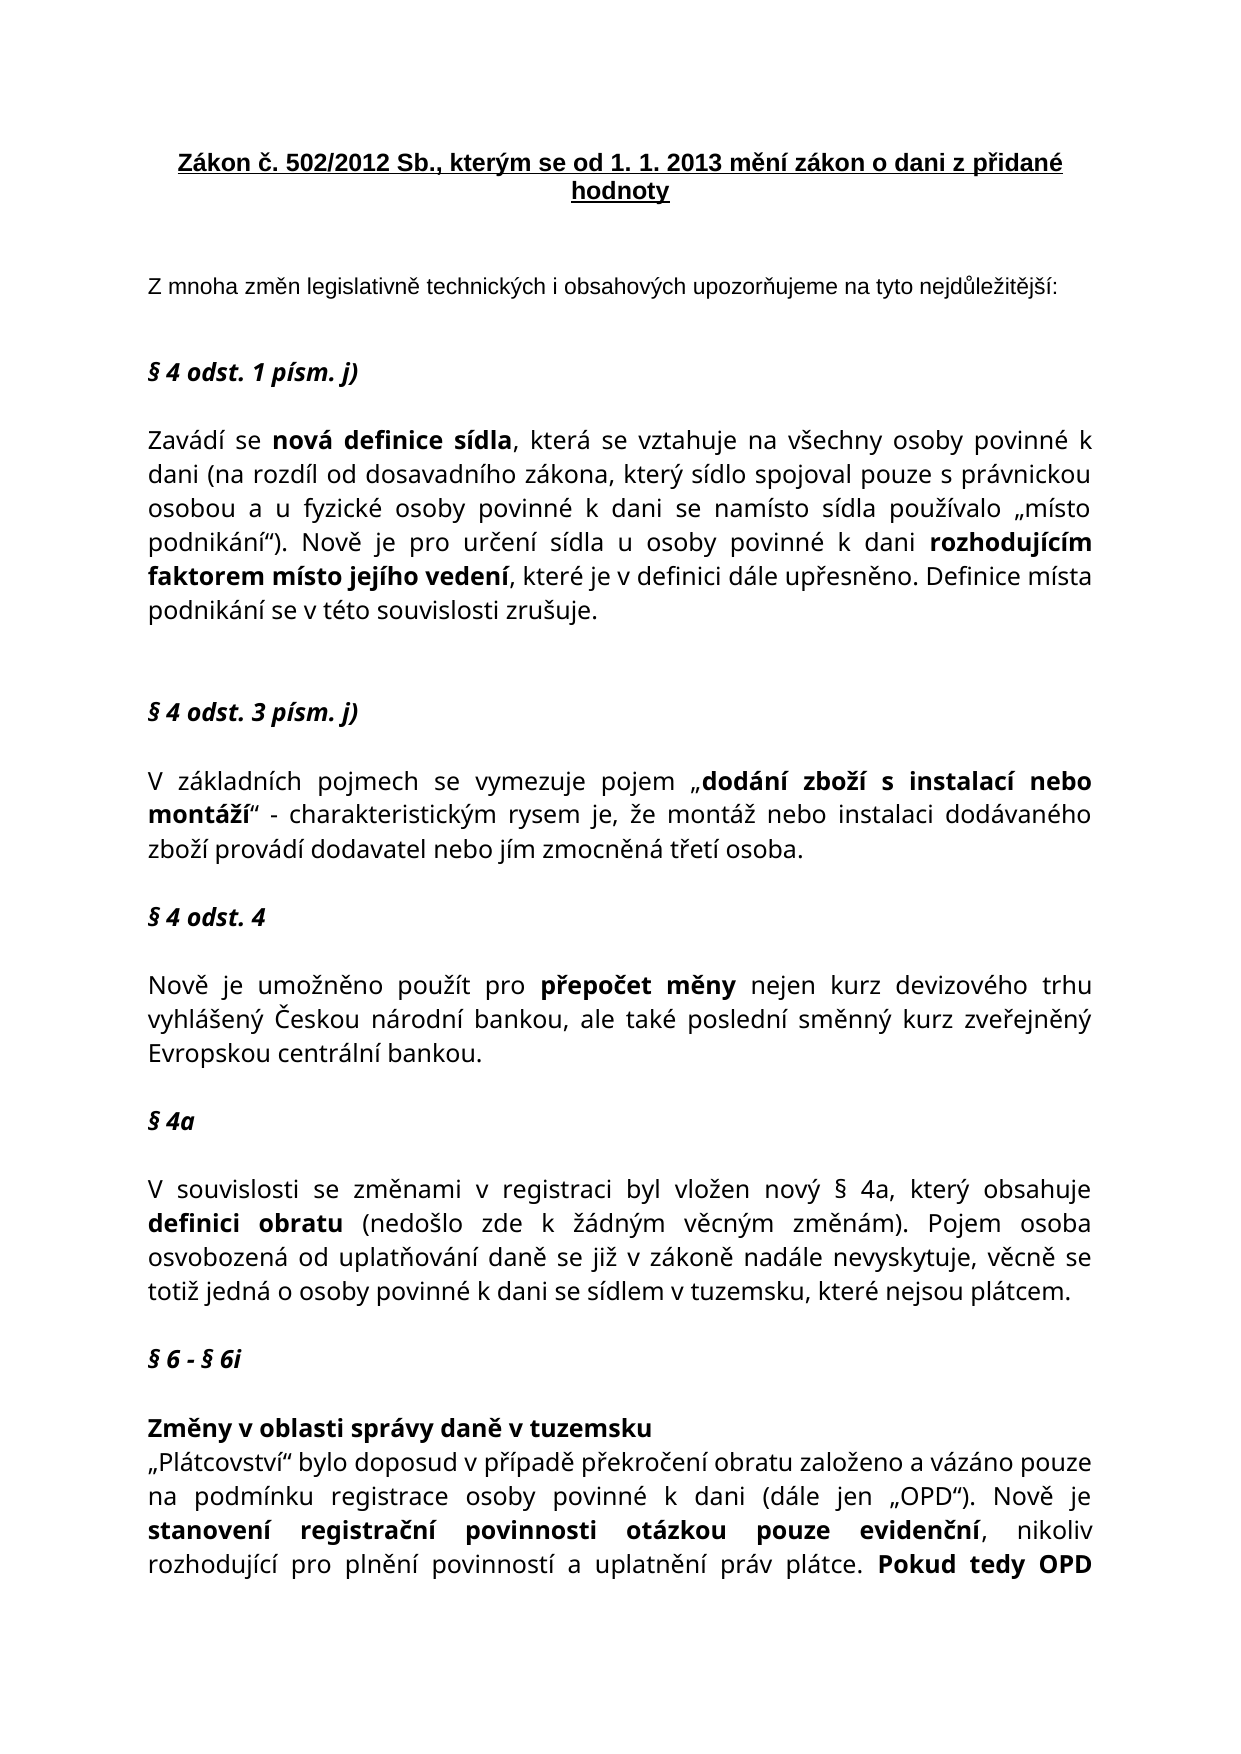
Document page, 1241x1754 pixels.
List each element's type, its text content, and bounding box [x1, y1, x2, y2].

text V souvislosti se změnami v registraci byl vložen nový § 4a, který obsahuje definici obratu (nedošlo zde k žádným věcným změnám). Pojem osoba osvobozená od uplatňování daně se již v zákoně nadále nevyskytuje, věcně se totiž jedná o osoby povinné k dani se sídlem v tuzemsku, které nejsou plátcem. [148, 1172, 1093, 1308]
text Z mnoha změn legislativně technických i obsahových upozorňujeme na tyto nejdůležitější: [148, 273, 1093, 299]
text Změny v oblasti správy daně v tuzemsku [148, 1410, 1093, 1444]
text V základních pojmech se vymezuje pojem „dodání zboží s instalací nebo montáží“ - charakteristickým rysem je, že montáž nebo instalaci dodávaného zboží provádí dodavatel nebo jím zmocněná třetí osoba. [148, 763, 1093, 865]
text § 6 - § 6i [148, 1342, 1093, 1376]
text § 4 odst. 1 písm. j) [148, 354, 1093, 388]
text § 4 odst. 3 písm. j) [148, 695, 1093, 729]
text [148, 1444, 1093, 1581]
text Nově je umožněno použít pro přepočet měny nejen kurz devizového trhu vyhlášený Českou národní bankou, ale také poslední směnný kurz zveřejněný Evropskou centrální bankou. [148, 967, 1093, 1070]
text § 4a [148, 1104, 1093, 1138]
text Zavádí se nová definice sídla, která se vztahuje na všechny osoby povinné k dani (na rozdíl od dosavadního zákona, který sídlo spojoval pouze s právnickou osobou a u fyzické osoby povinné k dani se namísto sídla používalo „místo podnikání“). Nově je pro určení sídla u osoby povinné k dani rozhodujícím faktorem místo jejího vedení, které je v definici dále upřesněno. Definice místa podnikání se v této souvislosti zrušuje. [148, 422, 1093, 627]
text Zákon č. 502/2012 Sb., kterým se od 1. 1. 2013 mění zákon o dani z přidané hodnoty [148, 148, 1093, 205]
text § 4 odst. 4 [148, 899, 1093, 933]
